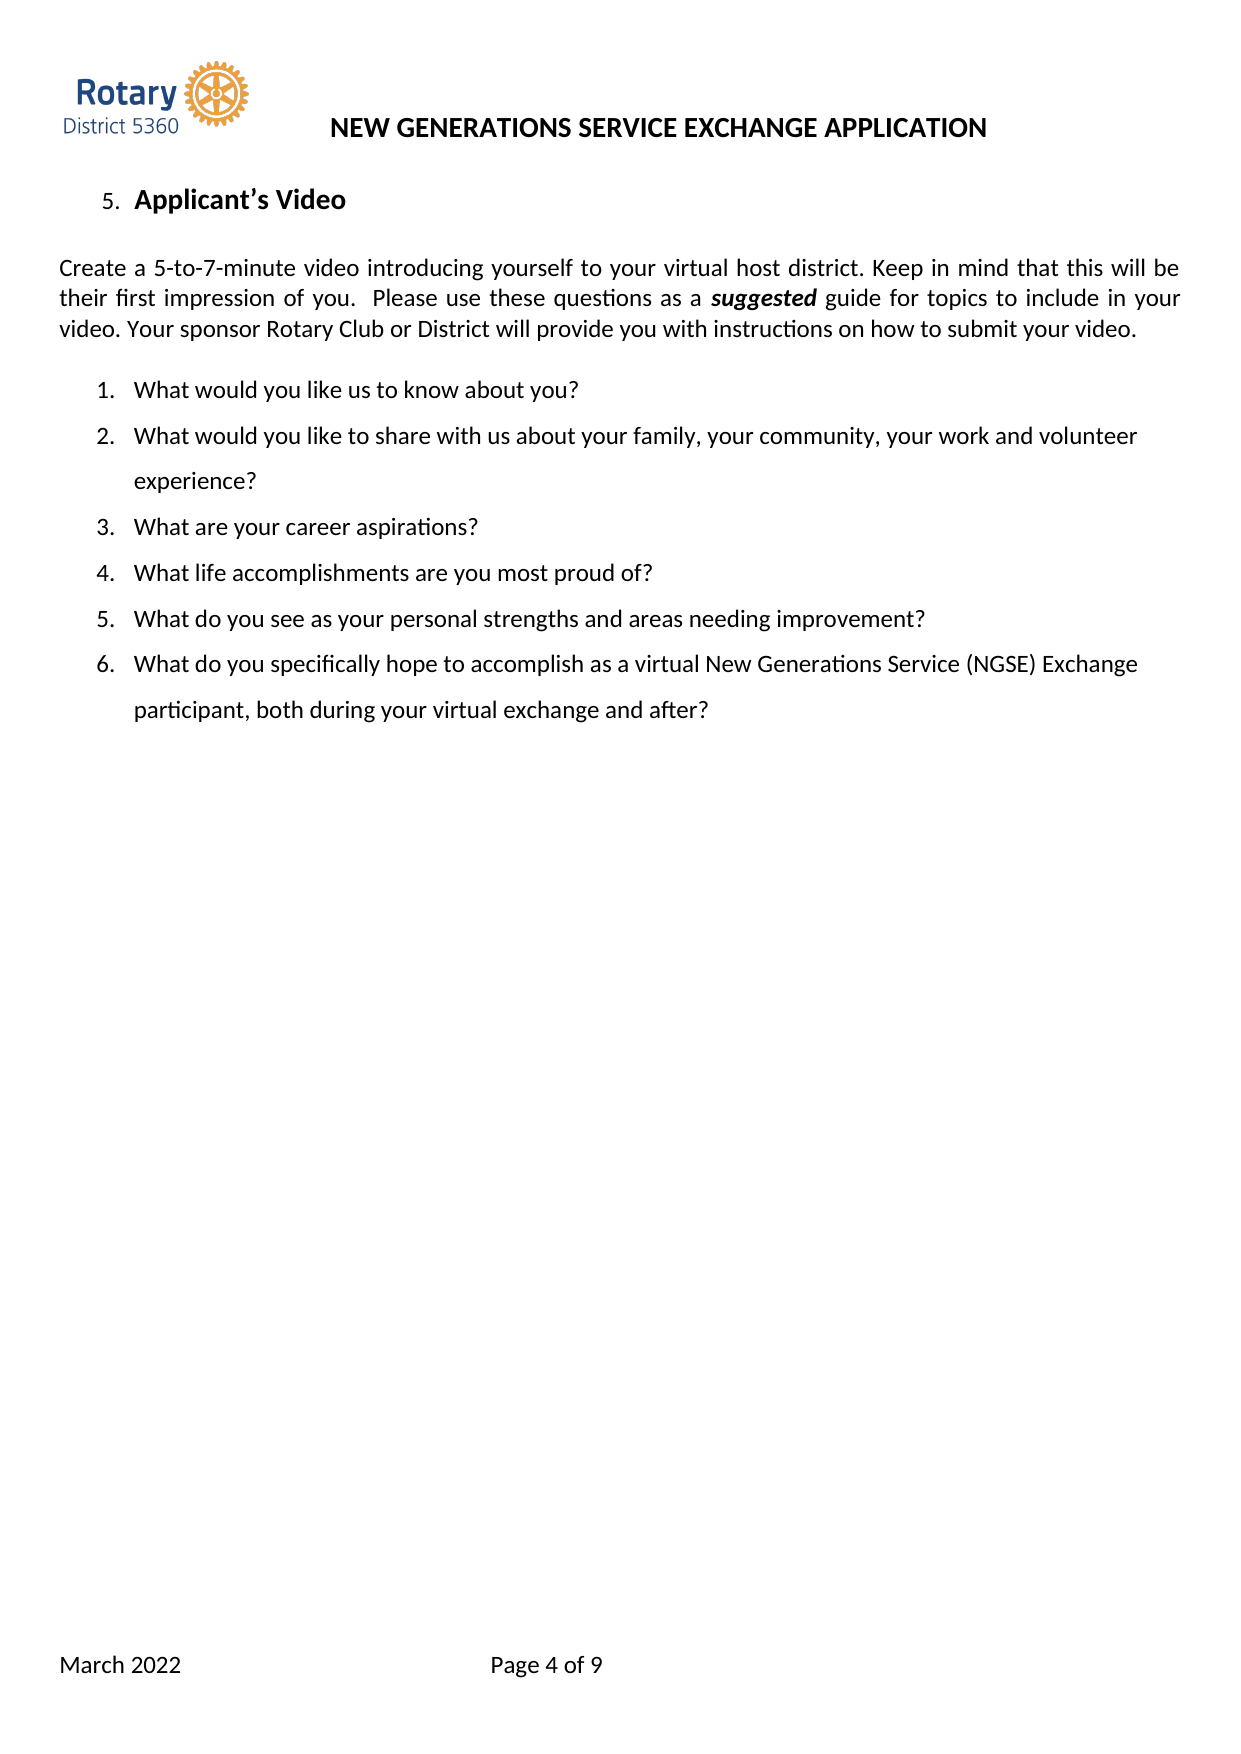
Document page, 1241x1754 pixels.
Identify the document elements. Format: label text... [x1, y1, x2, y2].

list What would you like us to know about you? [96, 374, 1181, 404]
list What life accomplishments are you most proud of? [96, 557, 1181, 587]
list Applicant’s Video [101, 181, 1181, 216]
list What do you specifically hope to accomplish as a virtual New Generations Service (NGSE) Exchange participant, both during your virtual exchange and after? [96, 648, 1181, 725]
text Create a 5-to-7-minute video introducing yourself to your virtual host district. Keep in mind that this will be their first impression of you. Please use these questions as a suggested guide for topics to include in your video. Your sponsor Rotary Club or District will provide you with instructions on how to submit your video. [59, 252, 1181, 343]
list What are your career aspirations? [96, 511, 1181, 542]
list What do you see as your personal strengths and areas needing improvement? [96, 603, 1181, 633]
list What would you like to share with us about your family, your community, your work and volunteer experience? [96, 420, 1181, 496]
picture [59, 59, 251, 138]
